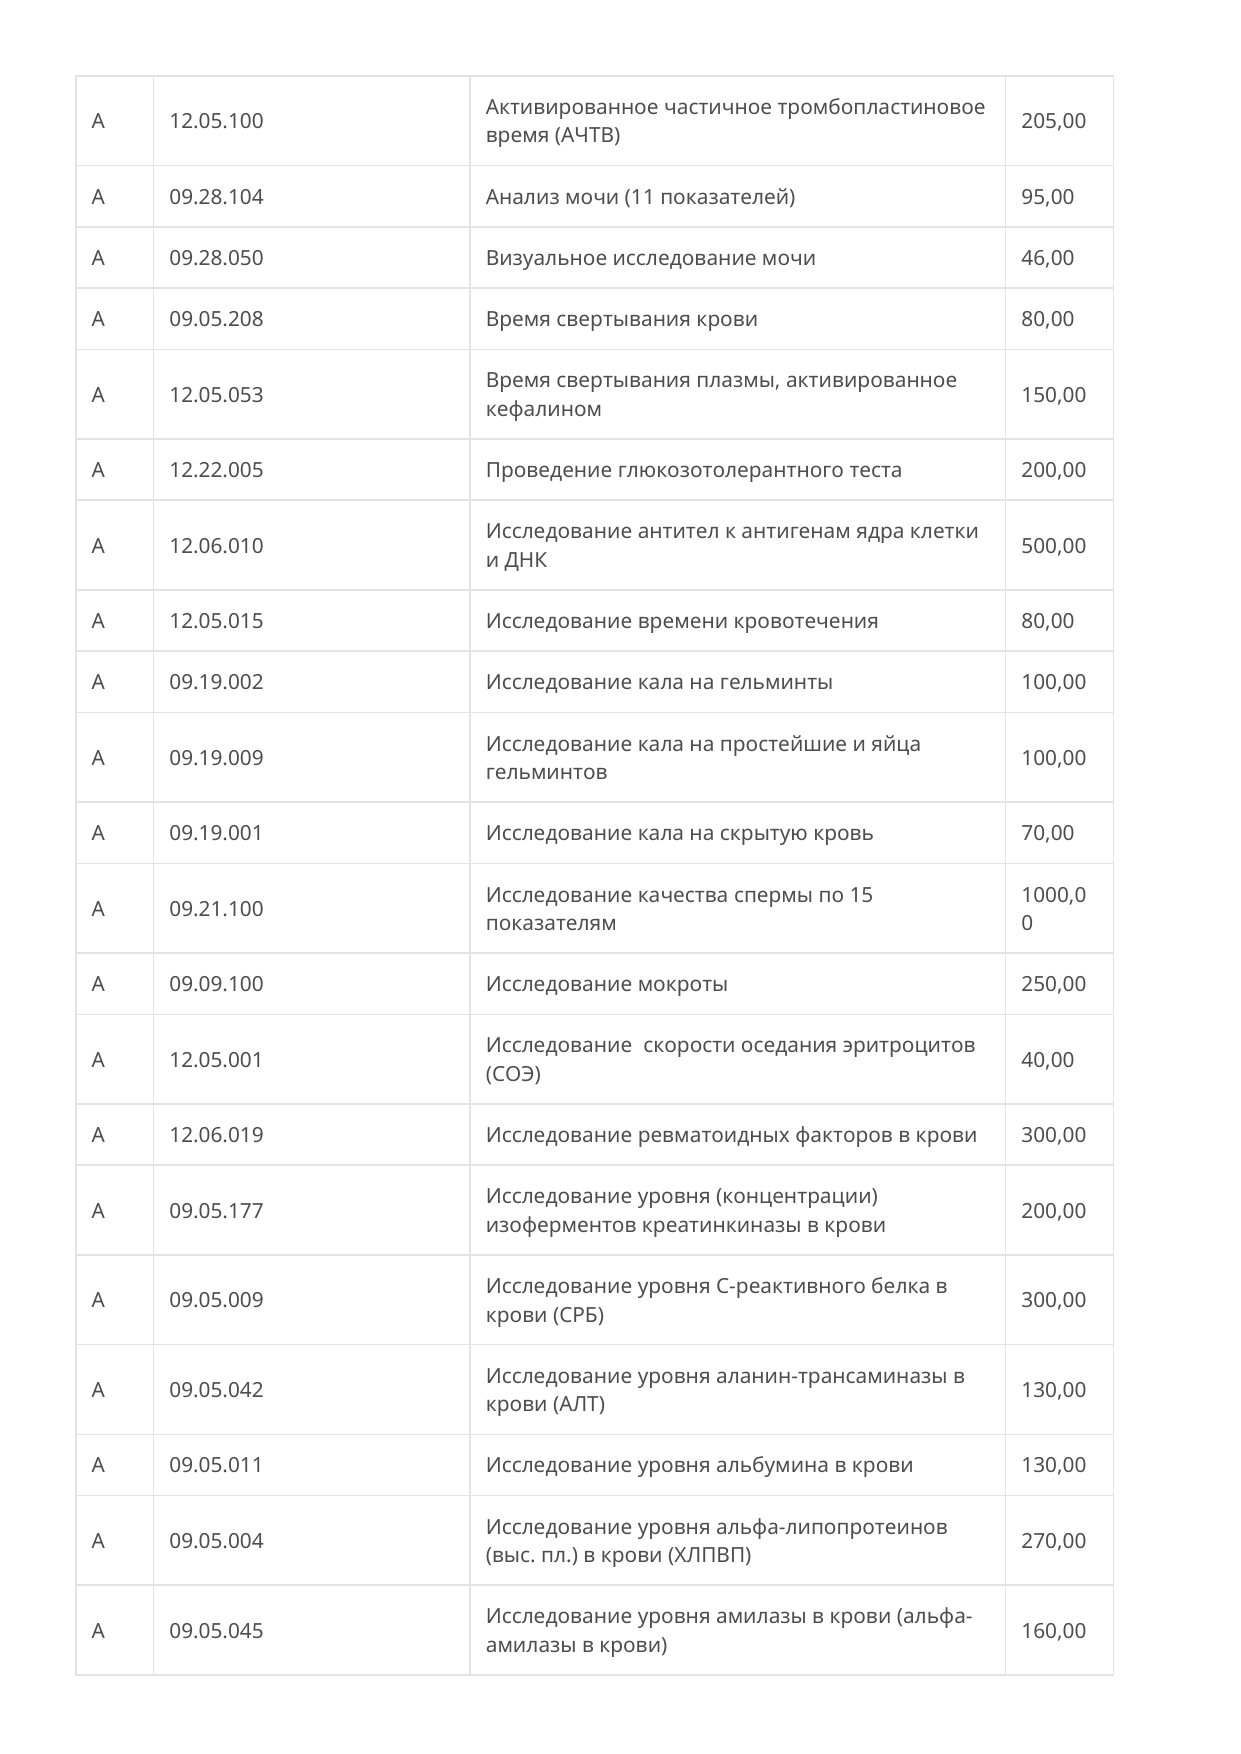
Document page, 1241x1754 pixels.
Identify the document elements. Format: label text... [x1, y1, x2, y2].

table_cell Исследование времени кровотечения [471, 591, 1005, 650]
table_cell 160,00 [1006, 1586, 1113, 1674]
table_cell A [77, 591, 153, 650]
table_cell A [77, 1015, 153, 1103]
table_cell 12.06.010 [154, 501, 469, 589]
table_cell 46,00 [1006, 228, 1113, 287]
table_cell Анализ мочи (11 показателей) [471, 166, 1005, 226]
table_cell 205,00 [1006, 77, 1113, 165]
table_cell Время свертывания плазмы, активированное кефалином [471, 350, 1005, 438]
table_cell 250,00 [1006, 954, 1113, 1013]
table_cell А [77, 864, 153, 952]
table_cell Исследование мокроты [471, 954, 1005, 1013]
table_cell 12.22.005 [154, 440, 469, 499]
table_cell 09.05.011 [154, 1435, 469, 1495]
table_cell 09.05.042 [154, 1345, 469, 1433]
table_cell A [77, 1345, 153, 1433]
table_cell A [77, 1166, 153, 1254]
table_cell 100,00 [1006, 713, 1113, 801]
table_cell 95,00 [1006, 166, 1113, 226]
table_cell Исследование уровня (концентрации) изоферментов креатинкиназы в крови [471, 1166, 1005, 1254]
table_cell Проведение глюкозотолерантного теста [471, 440, 1005, 499]
table_cell 09.19.001 [154, 803, 469, 862]
table_cell 12.06.019 [154, 1105, 469, 1164]
table_cell А [77, 166, 153, 226]
table_cell А [77, 440, 153, 499]
table_cell A [77, 1105, 153, 1164]
table_cell 300,00 [1006, 1256, 1113, 1344]
table_cell 130,00 [1006, 1435, 1113, 1495]
table_cell A [77, 501, 153, 589]
table_cell 09.05.004 [154, 1496, 469, 1584]
table_cell Исследование уровня аланин-трансаминазы в крови (АЛТ) [471, 1345, 1005, 1433]
table_cell 1000,00 [1006, 864, 1113, 952]
table_cell Исследование уровня альфа-липопротеинов (выс. пл.) в крови (ХЛПВП) [471, 1496, 1005, 1584]
table_cell 09.05.208 [154, 289, 469, 348]
table_cell Исследование кала на простейшие и яйца гельминтов [471, 713, 1005, 801]
table_cell А [77, 289, 153, 348]
table_cell 12.05.015 [154, 591, 469, 650]
table_cell Исследование качества спермы по 15 показателям [471, 864, 1005, 952]
table_cell 12.05.001 [154, 1015, 469, 1103]
table_cell A [77, 228, 153, 287]
table_cell 09.05.045 [154, 1586, 469, 1674]
table_cell А [77, 652, 153, 712]
table_cell 09.28.104 [154, 166, 469, 226]
table_cell 80,00 [1006, 591, 1113, 650]
table_cell Активированное частичное тромбопластиновое время (АЧТВ) [471, 77, 1005, 165]
table_cell Исследование кала на гельминты [471, 652, 1005, 712]
table_cell 09.05.177 [154, 1166, 469, 1254]
table_cell 12.05.100 [154, 77, 469, 165]
table_cell Исследование уровня амилазы в крови (альфа-амилазы в крови) [471, 1586, 1005, 1674]
table_cell A [77, 954, 153, 1013]
table_cell 12.05.053 [154, 350, 469, 438]
table_cell Время свертывания крови [471, 289, 1005, 348]
table_cell 200,00 [1006, 1166, 1113, 1254]
table_cell 150,00 [1006, 350, 1113, 438]
table_cell A [77, 77, 153, 165]
table_cell 200,00 [1006, 440, 1113, 499]
table_cell А [77, 1496, 153, 1584]
table_cell 270,00 [1006, 1496, 1113, 1584]
table_cell A [77, 713, 153, 801]
table_cell 09.09.100 [154, 954, 469, 1013]
table_cell Исследование ревматоидных факторов в крови [471, 1105, 1005, 1164]
table_cell 500,00 [1006, 501, 1113, 589]
table_cell Исследование уровня альбумина в крови [471, 1435, 1005, 1495]
table_cell 09.21.100 [154, 864, 469, 952]
table_cell 100,00 [1006, 652, 1113, 712]
table_cell А [77, 1256, 153, 1344]
table_cell Визуальное исследование мочи [471, 228, 1005, 287]
table_cell 09.19.009 [154, 713, 469, 801]
table_cell A [77, 803, 153, 862]
table_cell A [77, 350, 153, 438]
table_cell 09.28.050 [154, 228, 469, 287]
table_cell Исследование антител к антигенам ядра клетки и ДНК [471, 501, 1005, 589]
table_cell 300,00 [1006, 1105, 1113, 1164]
table_cell Исследование кала на скрытую кровь [471, 803, 1005, 862]
table_cell 70,00 [1006, 803, 1113, 862]
table_cell 09.19.002 [154, 652, 469, 712]
table_cell 130,00 [1006, 1345, 1113, 1433]
table_cell Исследование скорости оседания эритроцитов (СОЭ) [471, 1015, 1005, 1103]
table_cell Исследование уровня С-реактивного белка в крови (СРБ) [471, 1256, 1005, 1344]
table_cell 40,00 [1006, 1015, 1113, 1103]
table_cell 80,00 [1006, 289, 1113, 348]
table_cell A [77, 1435, 153, 1495]
table_cell A [77, 1586, 153, 1674]
table_cell 09.05.009 [154, 1256, 469, 1344]
